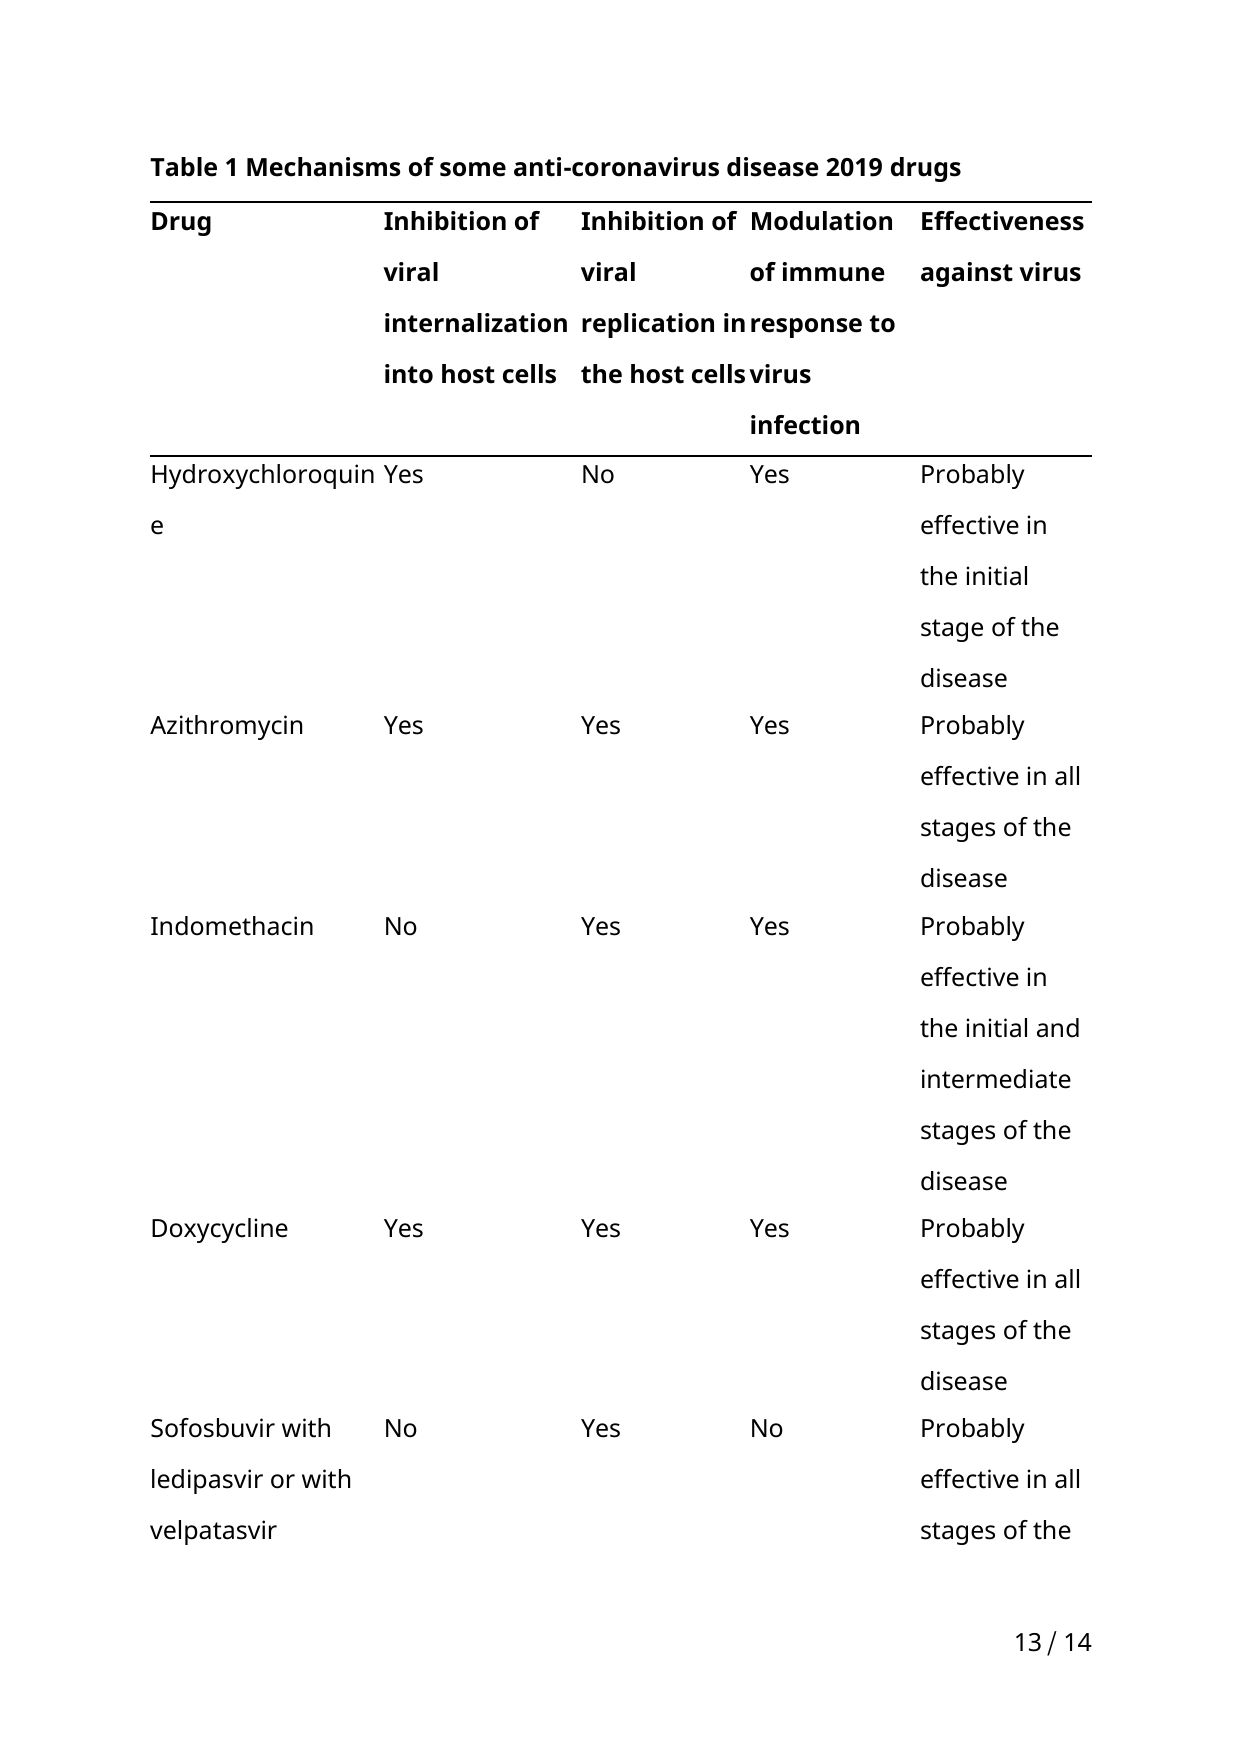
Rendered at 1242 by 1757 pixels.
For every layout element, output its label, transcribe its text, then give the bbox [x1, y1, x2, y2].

table_cell Yes [383, 1211, 581, 1411]
table_cell Azithromycin [150, 708, 383, 908]
table_header Modulation of immune response to virus infection [749, 203, 920, 454]
table_cell Yes [749, 708, 920, 908]
table_header Drug [150, 203, 383, 454]
table_cell Probably effective in all stages of the disease [920, 708, 1092, 908]
table_cell Probably effective in the initial stage of the disease [920, 457, 1092, 708]
table_cell Yes [581, 708, 749, 908]
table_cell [920, 1411, 1092, 1560]
table_cell Yes [749, 908, 920, 1211]
table_cell No [749, 1411, 920, 1560]
table_header Inhibition of viral internalization into host cells [383, 203, 581, 454]
table_cell Yes [581, 1211, 749, 1411]
table_cell Yes [383, 457, 581, 708]
table_cell Probably effective in the initial and intermediate stages of the disease [920, 908, 1092, 1211]
table_cell Yes [749, 1211, 920, 1411]
table_cell Yes [749, 457, 920, 708]
table_cell Yes [581, 1411, 749, 1560]
table_cell Indomethacin [150, 908, 383, 1211]
table_cell Yes [383, 708, 581, 908]
table_cell No [383, 1411, 581, 1560]
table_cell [150, 1411, 383, 1560]
table_cell Doxycycline [150, 1211, 383, 1411]
table_cell Hydroxychloroquine [150, 457, 383, 708]
text Table 1 Mechanisms of some anti-coronavirus disease 2019 drugs [150, 150, 1092, 184]
table_header Effectiveness against virus [920, 203, 1092, 454]
table_cell Yes [581, 908, 749, 1211]
table_header Inhibition of viral replication in the host cells [581, 203, 749, 454]
table_cell No [581, 457, 749, 708]
table_cell No [383, 908, 581, 1211]
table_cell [920, 1211, 1092, 1411]
